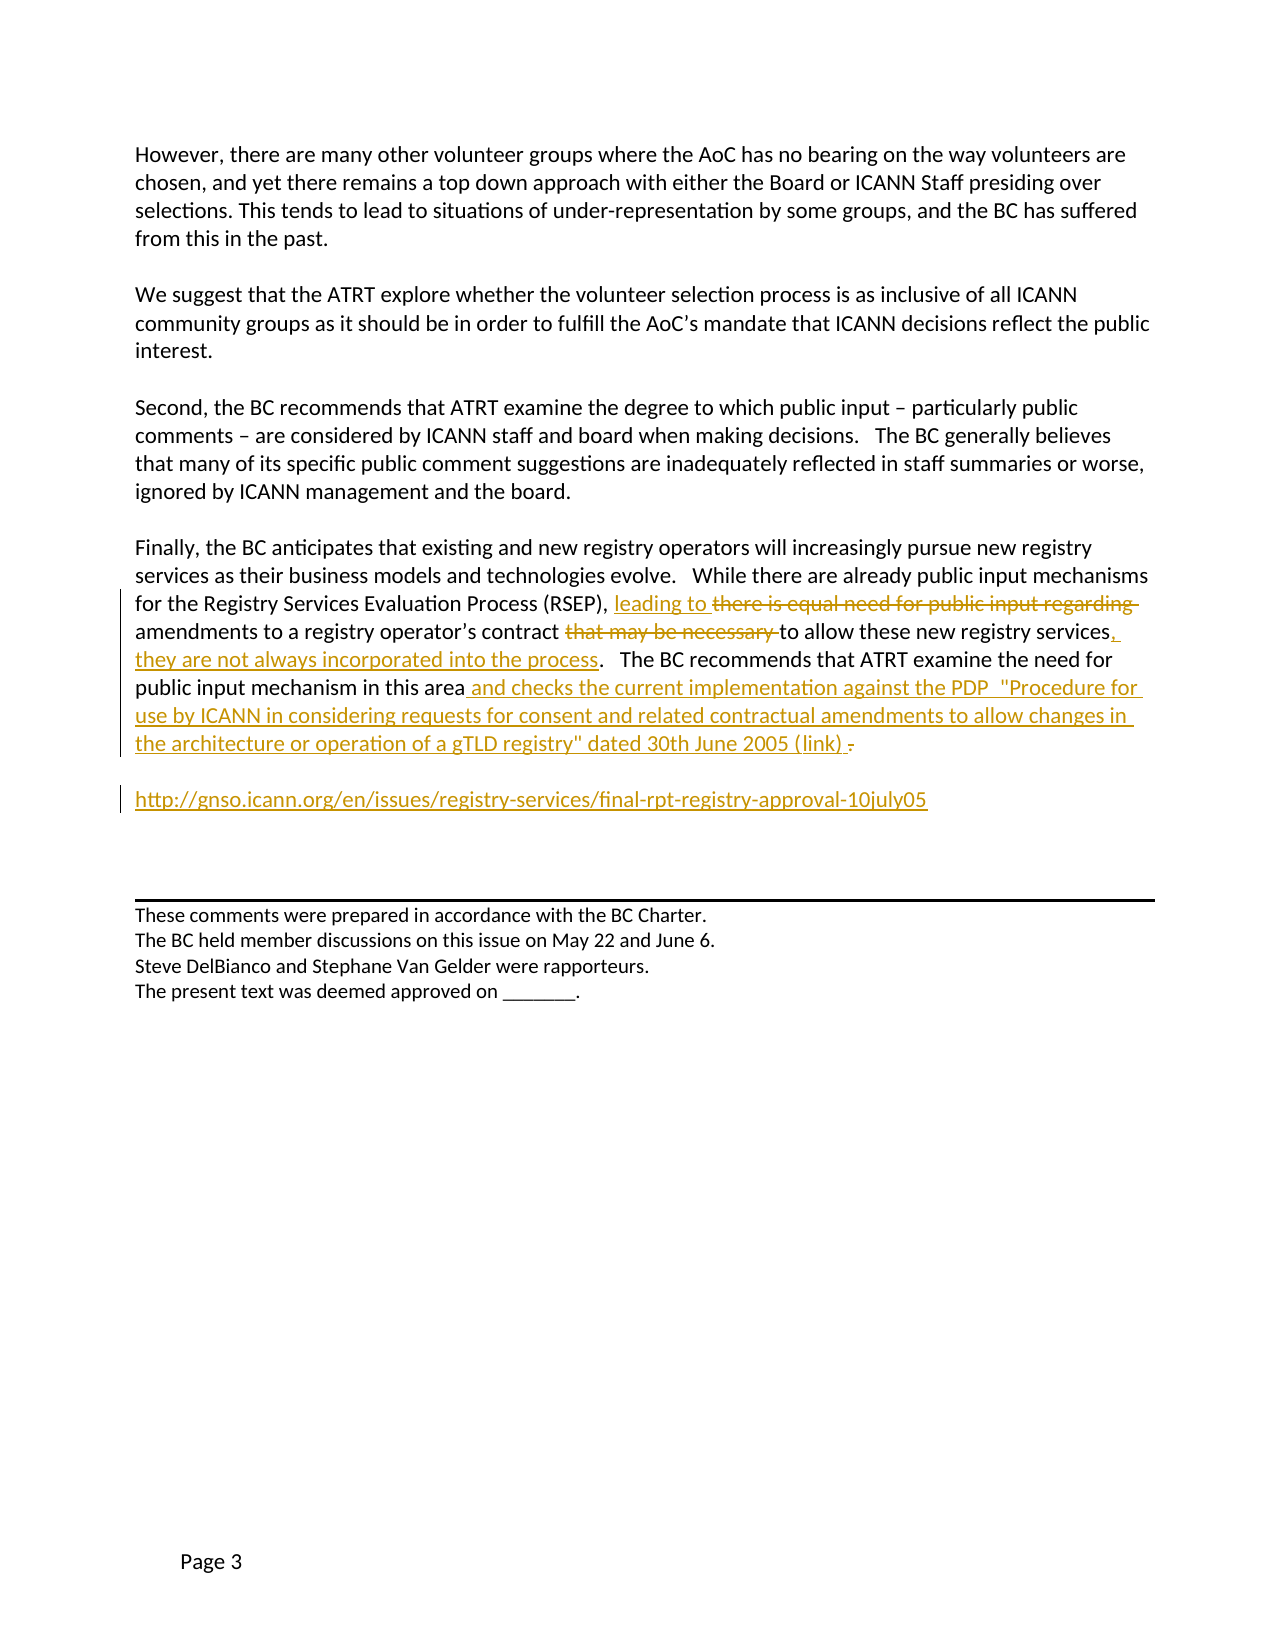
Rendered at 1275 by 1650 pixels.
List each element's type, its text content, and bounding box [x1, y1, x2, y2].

text These comments were prepared in accordance with the BC Charter. [135, 902, 1155, 928]
text Steve DelBianco and Stephane Van Gelder were rapporteurs. [135, 953, 1155, 978]
text The present text was deemed approved on _______. [135, 978, 1155, 1004]
text Finally, the BC anticipates that existing and new registry operators will increasingly pursue new registry services as their business models and technologies evolve. While there are already public input mechanisms for the Registry Services Evaluation Process (RSEP), amendments to a registry operator’s contract to allow these new registry services. The BC recommends that ATRT examine the need for public input mechanism in this area [135, 533, 1155, 757]
text However, there are many other volunteer groups where the AoC has no bearing on the way volunteers are chosen, and yet there remains a top down approach with either the Board or ICANN Staff presiding over selections. This tends to lead to situations of under-representation by some groups, and the BC has suffered from this in the past. [135, 141, 1155, 253]
text We suggest that the ATRT explore whether the volunteer selection process is as inclusive of all ICANN community groups as it should be in order to fulfill the AoC’s mandate that ICANN decisions reflect the public interest. [135, 281, 1155, 365]
text Second, the BC recommends that ATRT examine the degree to which public input – particularly public comments – are considered by ICANN staff and board when making decisions. The BC generally believes that many of its specific public comment suggestions are inadequately reflected in staff summaries or worse, ignored by ICANN management and the board. [135, 393, 1155, 505]
text The BC held member discussions on this issue on May 22 and June 6. [135, 928, 1155, 953]
